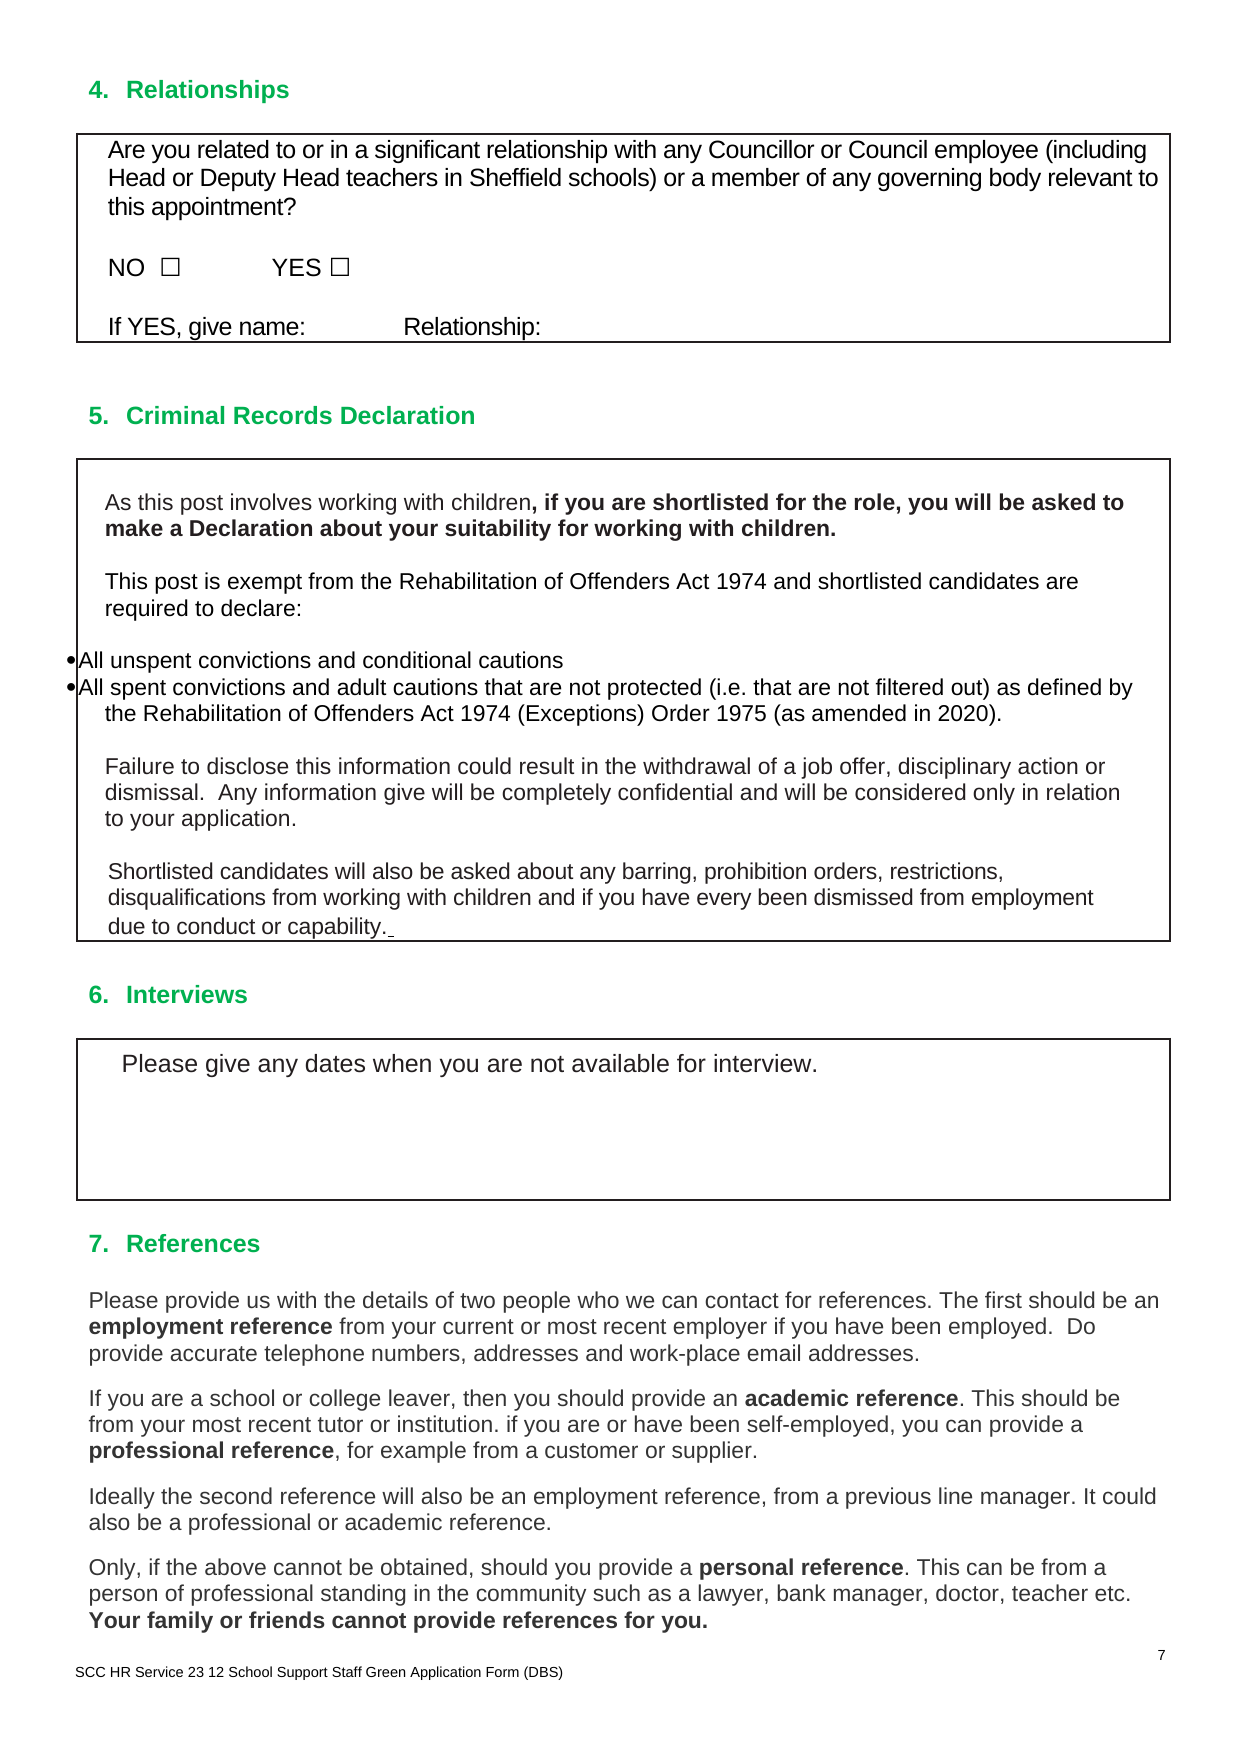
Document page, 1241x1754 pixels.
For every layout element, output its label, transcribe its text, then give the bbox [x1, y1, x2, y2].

text Please provide us with the details of two people who we can contact for references. The first should be an employment reference from your current or most recent employer if you have been employed. Do provide accurate telephone numbers, addresses and work-place email addresses. [88, 1287, 1165, 1366]
list Criminal Records Declaration [88, 401, 1133, 429]
list Interviews [88, 980, 1165, 1009]
table_header Are you related to or in a significant relationship with any Councillor or Council employee (including Head or Deputy Head teachers in Sheffield schools) or a member of any governing body relevant to this appointment? NO YES If YES, give name: Relationship: [78, 135, 1169, 341]
text Only, if the above cannot be obtained, should you provide a personal reference. This can be from a person of professional standing in the community such as a lawyer, bank manager, doctor, teacher etc. Your family or friends cannot provide references for you. [88, 1554, 1165, 1633]
text Ideally the second reference will also be an employment reference, from a previous line manager. It could also be a professional or academic reference. [88, 1483, 1165, 1535]
table_header Please give any dates when you are not available for interview. [78, 1040, 1169, 1199]
list References [88, 1229, 1165, 1258]
text If you are a school or college leaver, then you should provide an academic reference. This should be from your most recent tutor or institution. if you are or have been self-employed, you can provide a professional reference, for example from a customer or supplier. [88, 1385, 1165, 1464]
table_header As this post involves working with children, if you are shortlisted for the role, you will be asked to make a Declaration about your suitability for working with children. This post is exempt from the Rehabilitation of Offenders Act 1974 and shortlisted candidates are required to declare: All unspent convictions and conditional cautions All spent convictions and adult cautions that are not protected (i.e. that are not filtered out) as defined by the Rehabilitation of Offenders Act 1974 (Exceptions) Order 1975 (as amended in 2020). Failure to disclose this information could result in the withdrawal of a job offer, disciplinary action or dismissal. Any information give will be completely confidential and will be considered only in relation to your application. Shortlisted candidates will also be asked about any barring, prohibition orders, restrictions, disqualifications from working with children and if you have every been dismissed from employment due to conduct or capability. [78, 460, 1169, 939]
list Relationships [88, 75, 867, 104]
